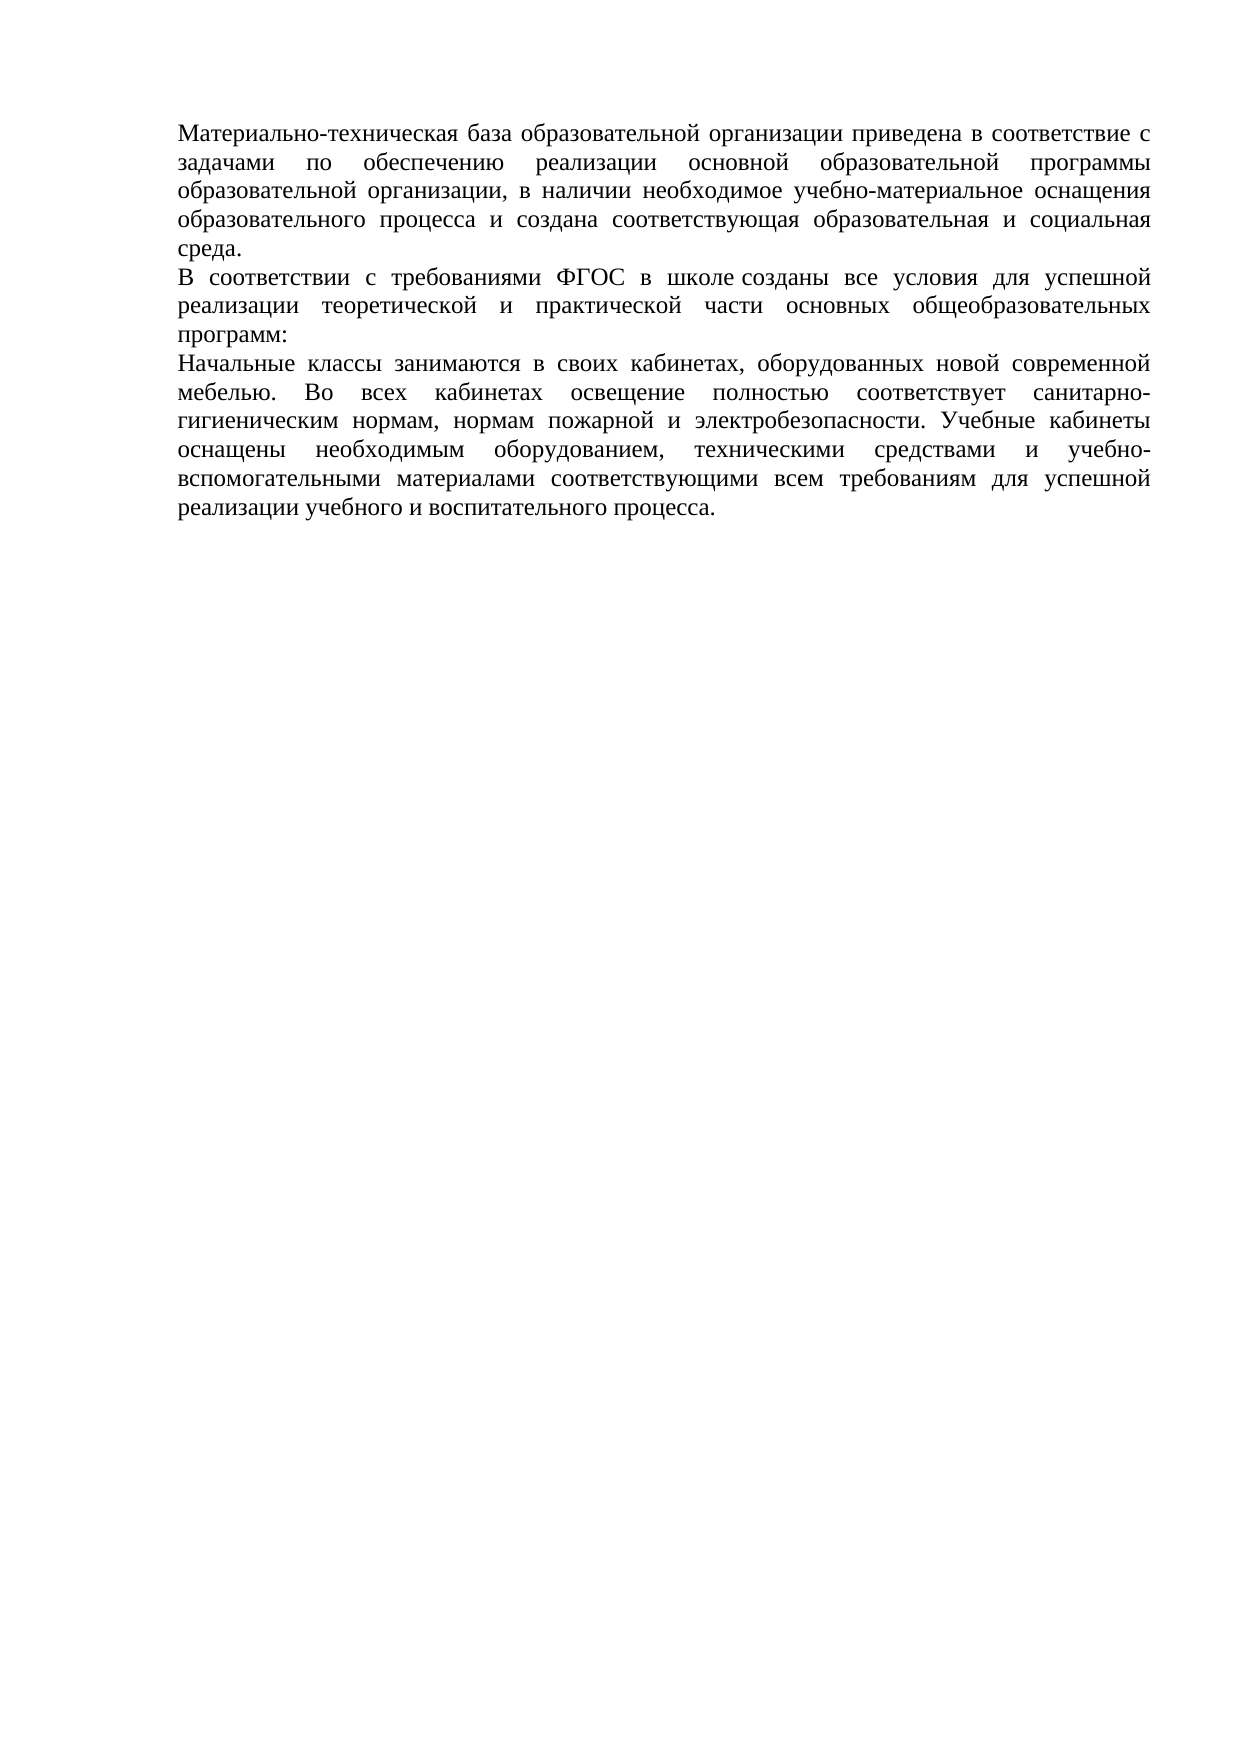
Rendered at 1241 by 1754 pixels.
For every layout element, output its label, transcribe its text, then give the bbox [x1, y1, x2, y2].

text Материально-техническая база образовательной организации приведена в соответствие с задачами по обеспечению реализации основной образовательной программы образовательной организации, в наличии необходимое учебно-материальное оснащения образовательного процесса и создана соответствующая образовательная и социальная среда. [177, 118, 1152, 262]
text Начальные классы занимаются в своих кабинетах, оборудованных новой современной мебелью. Во всех кабинетах освещение полностью соответствует санитарно-гигиеническим нормам, нормам пожарной и электробезопасности. Учебные кабинеты оснащены необходимым оборудованием, техническими средствами и учебно-вспомогательными материалами соответствующими всем требованиям для успешной реализации учебного и воспитательного процесса. [177, 348, 1152, 521]
text В соответствии с требованиями ФГОС в школе созданы все условия для успешной реализации теоретической и практической части основных общеобразовательных программ: [177, 262, 1152, 348]
